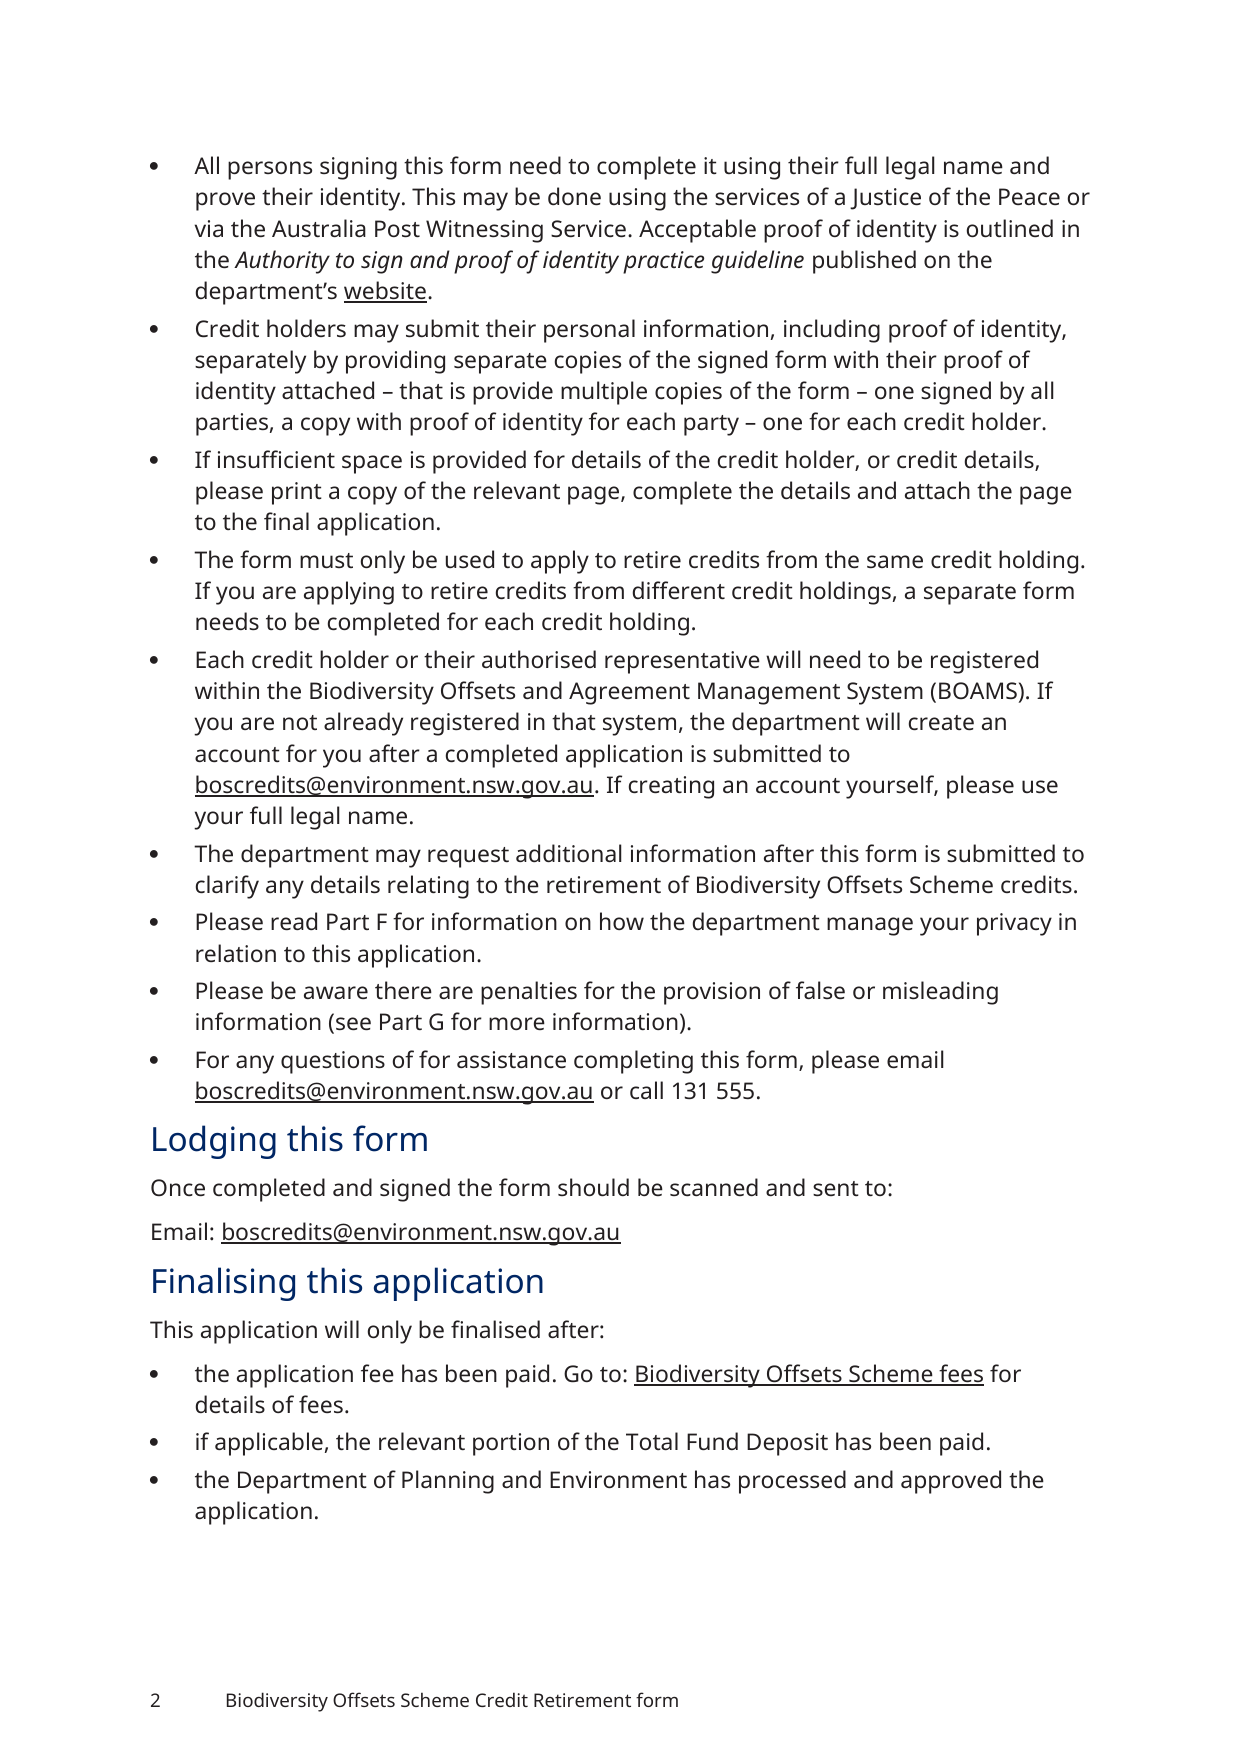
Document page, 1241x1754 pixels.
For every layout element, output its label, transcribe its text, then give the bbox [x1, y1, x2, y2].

text Once completed and signed the form should be scanned and sent to: [150, 1172, 1090, 1203]
list the application fee has been paid. Go to: Biodiversity Offsets Scheme fees for details of fees. [150, 1358, 1090, 1420]
list The department may request additional information after this form is submitted to clarify any details relating to the retirement of Biodiversity Offsets Scheme credits. [150, 837, 1090, 900]
list If insufficient space is provided for details of the credit holder, or credit details, please print a copy of the relevant page, complete the details and attach the page to the final application. [150, 444, 1090, 537]
list if applicable, the relevant portion of the Total Fund Deposit has been paid. [150, 1426, 1090, 1458]
subtitle Finalising this application [150, 1260, 1090, 1301]
list All persons signing this form need to complete it using their full legal name and prove their identity. This may be done using the services of a Justice of the Peace or via the Australia Post Witnessing Service. Acceptable proof of identity is outlined in the Authority to sign and proof of identity practice guideline published on the department’s website. [150, 150, 1090, 306]
list The form must only be used to apply to retire credits from the same credit holding. If you are applying to retire credits from different credit holdings, a separate form needs to be completed for each credit holding. [150, 544, 1090, 637]
list the Department of Planning and Environment has processed and approved the application. [150, 1464, 1090, 1526]
list Each credit holder or their authorised representative will need to be registered within the Biodiversity Offsets and Agreement Management System (BOAMS). If you are not already registered in that system, the department will create an account for you after a completed application is submitted to boscredits@environment.nsw.gov.au. If creating an account yourself, please use your full legal name. [150, 644, 1090, 831]
text This application will only be finalised after: [150, 1314, 1090, 1345]
list Please be aware there are penalties for the provision of false or misleading information (see Part G for more information). [150, 975, 1090, 1037]
text Email: boscredits@environment.nsw.gov.au [150, 1216, 1090, 1247]
list For any questions of for assistance completing this form, please email boscredits@environment.nsw.gov.au or call 131 555. [150, 1044, 1090, 1106]
subtitle Lodging this form [150, 1118, 1090, 1160]
list Please read Part F for information on how the department manage your privacy in relation to this application. [150, 906, 1090, 969]
list Credit holders may submit their personal information, including proof of identity, separately by providing separate copies of the signed form with their proof of identity attached – that is provide multiple copies of the form – one signed by all parties, a copy with proof of identity for each party – one for each credit holder. [150, 312, 1090, 437]
